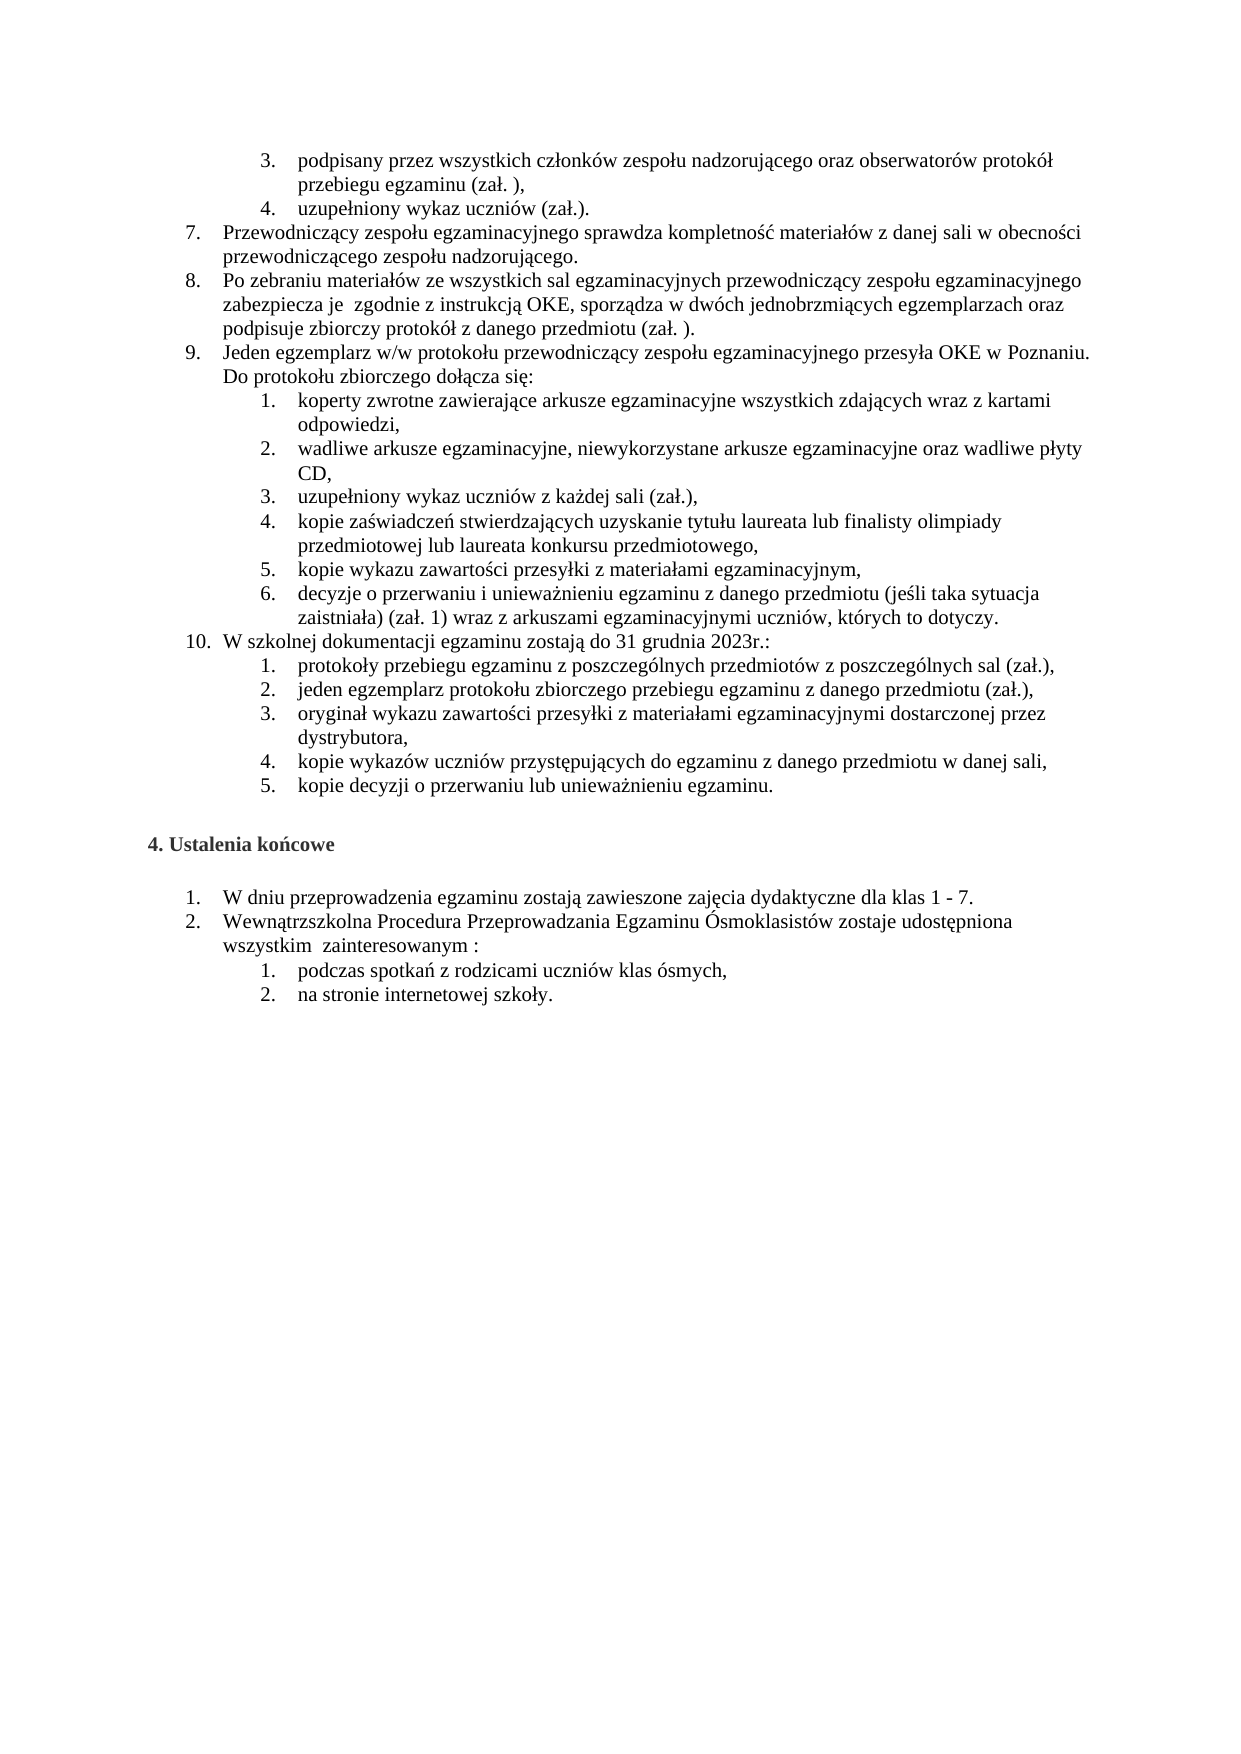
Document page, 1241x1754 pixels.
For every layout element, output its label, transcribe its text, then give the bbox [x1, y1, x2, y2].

list kopie decyzji o przerwaniu lub unieważnieniu egzaminu. [260, 773, 1093, 797]
list kopie wykazu zawartości przesyłki z materiałami egzaminacyjnym, [260, 557, 1093, 581]
list W szkolnej dokumentacji egzaminu zostają do 31 grudnia 2023r.: [185, 629, 1093, 653]
list kopie wykazów uczniów przystępujących do egzaminu z danego przedmiotu w danej sali, [260, 749, 1093, 773]
text 4. Ustalenia końcowe [148, 826, 1093, 856]
list podpisany przez wszystkich członków zespołu nadzorującego oraz obserwatorów protokół przebiegu egzaminu (zał. ), [260, 148, 1093, 196]
list wadliwe arkusze egzaminacyjne, niewykorzystane arkusze egzaminacyjne oraz wadliwe płyty CD, [260, 436, 1093, 484]
list Jeden egzemplarz w/w protokołu przewodniczący zespołu egzaminacyjnego przesyła OKE w Poznaniu. Do protokołu zbiorczego dołącza się: [185, 340, 1093, 388]
list W dniu przeprowadzenia egzaminu zostają zawieszone zajęcia dydaktyczne dla klas 1 - 7. [185, 885, 1093, 909]
list oryginał wykazu zawartości przesyłki z materiałami egzaminacyjnymi dostarczonej przez dystrybutora, [260, 701, 1093, 749]
list na stronie internetowej szkoły. [260, 982, 1093, 1006]
list Wewnątrzszkolna Procedura Przeprowadzania Egzaminu Ósmoklasistów zostaje udostępniona wszystkim zainteresowanym : [185, 909, 1093, 957]
list uzupełniony wykaz uczniów z każdej sali (zał.), [260, 484, 1093, 508]
list kopie zaświadczeń stwierdzających uzyskanie tytułu laureata lub finalisty olimpiady przedmiotowej lub laureata konkursu przedmiotowego, [260, 508, 1093, 557]
list decyzje o przerwaniu i unieważnieniu egzaminu z danego przedmiotu (jeśli taka sytuacja zaistniała) (zał. 1) wraz z arkuszami egzaminacyjnymi uczniów, których to dotyczy. [260, 581, 1093, 629]
list koperty zwrotne zawierające arkusze egzaminacyjne wszystkich zdających wraz z kartami odpowiedzi, [260, 388, 1093, 436]
list Przewodniczący zespołu egzaminacyjnego sprawdza kompletność materiałów z danej sali w obecności przewodniczącego zespołu nadzorującego. [185, 220, 1093, 268]
list jeden egzemplarz protokołu zbiorczego przebiegu egzaminu z danego przedmiotu (zał.), [260, 677, 1093, 701]
list protokoły przebiegu egzaminu z poszczególnych przedmiotów z poszczególnych sal (zał.), [260, 653, 1093, 677]
list uzupełniony wykaz uczniów (zał.). [260, 196, 1093, 220]
list Po zebraniu materiałów ze wszystkich sal egzaminacyjnych przewodniczący zespołu egzaminacyjnego zabezpiecza je zgodnie z instrukcją OKE, sporządza w dwóch jednobrzmiących egzemplarzach oraz podpisuje zbiorczy protokół z danego przedmiotu (zał. ). [185, 268, 1093, 340]
list podczas spotkań z rodzicami uczniów klas ósmych, [260, 957, 1093, 982]
